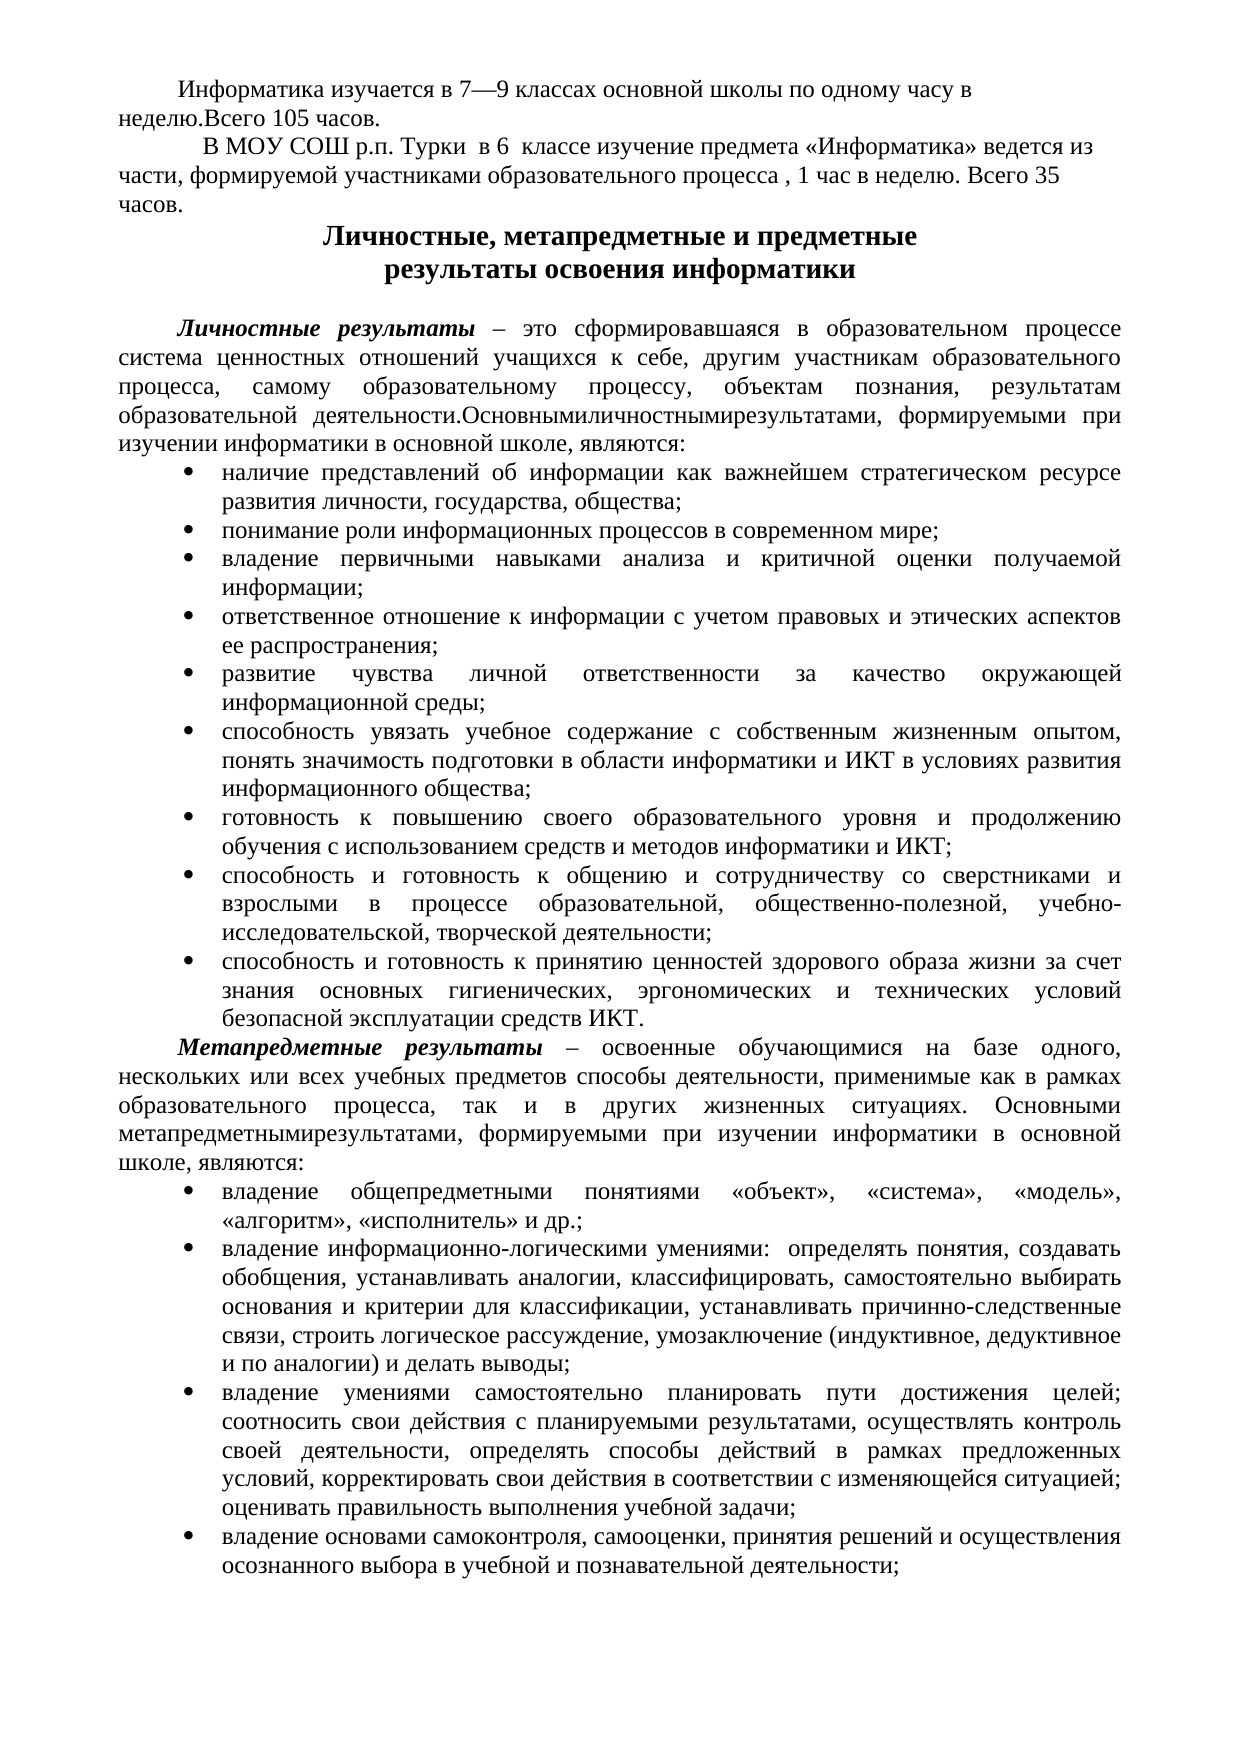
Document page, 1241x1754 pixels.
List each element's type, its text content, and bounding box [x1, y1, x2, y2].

list владение общепредметными понятиями «объект», «система», «модель», «алгоритм», «исполнитель» и др.; [184, 1176, 1122, 1233]
list развитие чувства личной ответственности за качество окружающей информационной среды; [184, 658, 1122, 716]
list способность и готовность к принятию ценностей здорового образа жизни за счет знания основных гигиенических, эргономических и технических условий безопасной эксплуатации средств ИКТ. [184, 946, 1122, 1032]
list владение информационно-логическими умениями: определять понятия, создавать обобщения, устанавливать аналогии, классифицировать, самостоятельно выбирать основания и критерии для классификации, устанавливать причинно-следственные связи, строить логическое рассуждение, умозаключение (индуктивное, дедуктивное и по аналогии) и делать выводы; [184, 1233, 1122, 1377]
list наличие представлений об информации как важнейшем стратегическом ресурсе развития личности, государства, общества; [184, 457, 1122, 515]
list владение основами самоконтроля, самооценки, принятия решений и осуществления осознанного выбора в учебной и познавательной деятельности; [184, 1521, 1122, 1578]
subtitle результаты освоения информатики [118, 251, 1122, 285]
list способность увязать учебное содержание с собственным жизненным опытом, понять значимость подготовки в области информатики и ИКТ в условиях развития информационного общества; [184, 716, 1122, 802]
subtitle Личностные, метапредметные и предметные [118, 218, 1122, 251]
list готовность к повышению своего образовательного уровня и продолжению обучения с использованием средств и методов информатики и ИКТ; [184, 802, 1122, 860]
list понимание роли информационных процессов в современном мире; [184, 515, 1122, 543]
text Информатика изучается в 7—9 классах основной школы по одному часу в неделю.Всего 105 часов. [118, 74, 1122, 131]
list владение первичными навыками анализа и критичной оценки получаемой информации; [184, 543, 1122, 601]
text Личностные результаты – это сформировавшаяся в образовательном процессе система ценностных отношений учащихся к себе, другим участникам образовательного процесса, самому образовательному процессу, объектам познания, результатам образовательной деятельности.Основнымиличностнымирезультатами, формируемыми при изучении информатики в основной школе, являются: [118, 313, 1122, 457]
list способность и готовность к общению и сотрудничеству со сверстниками и взрослыми в процессе образовательной, общественно-полезной, учебно-исследовательской, творческой деятельности; [184, 860, 1122, 946]
list владение умениями самостоятельно планировать пути достижения целей; соотносить свои действия с планируемыми результатами, осуществлять контроль своей деятельности, определять способы действий в рамках предложенных условий, корректировать свои действия в соответствии с изменяющейся ситуацией; оценивать правильность выполнения учебной задачи; [184, 1377, 1122, 1521]
text Метапредметные результаты – освоенные обучающимися на базе одного, нескольких или всех учебных предметов способы деятельности, применимые как в рамках образовательного процесса, так и в других жизненных ситуациях. Основными метапредметнымирезультатами, формируемыми при изучении информатики в основной школе, являются: [118, 1032, 1122, 1176]
list ответственное отношение к информации с учетом правовых и этических аспектов ее распространения; [184, 601, 1122, 658]
text В МОУ СОШ р.п. Турки в 6 классе изучение предмета «Информатика» ведется из части, формируемой участниками образовательного процесса , 1 час в неделю. Всего 35 часов. [118, 131, 1122, 218]
